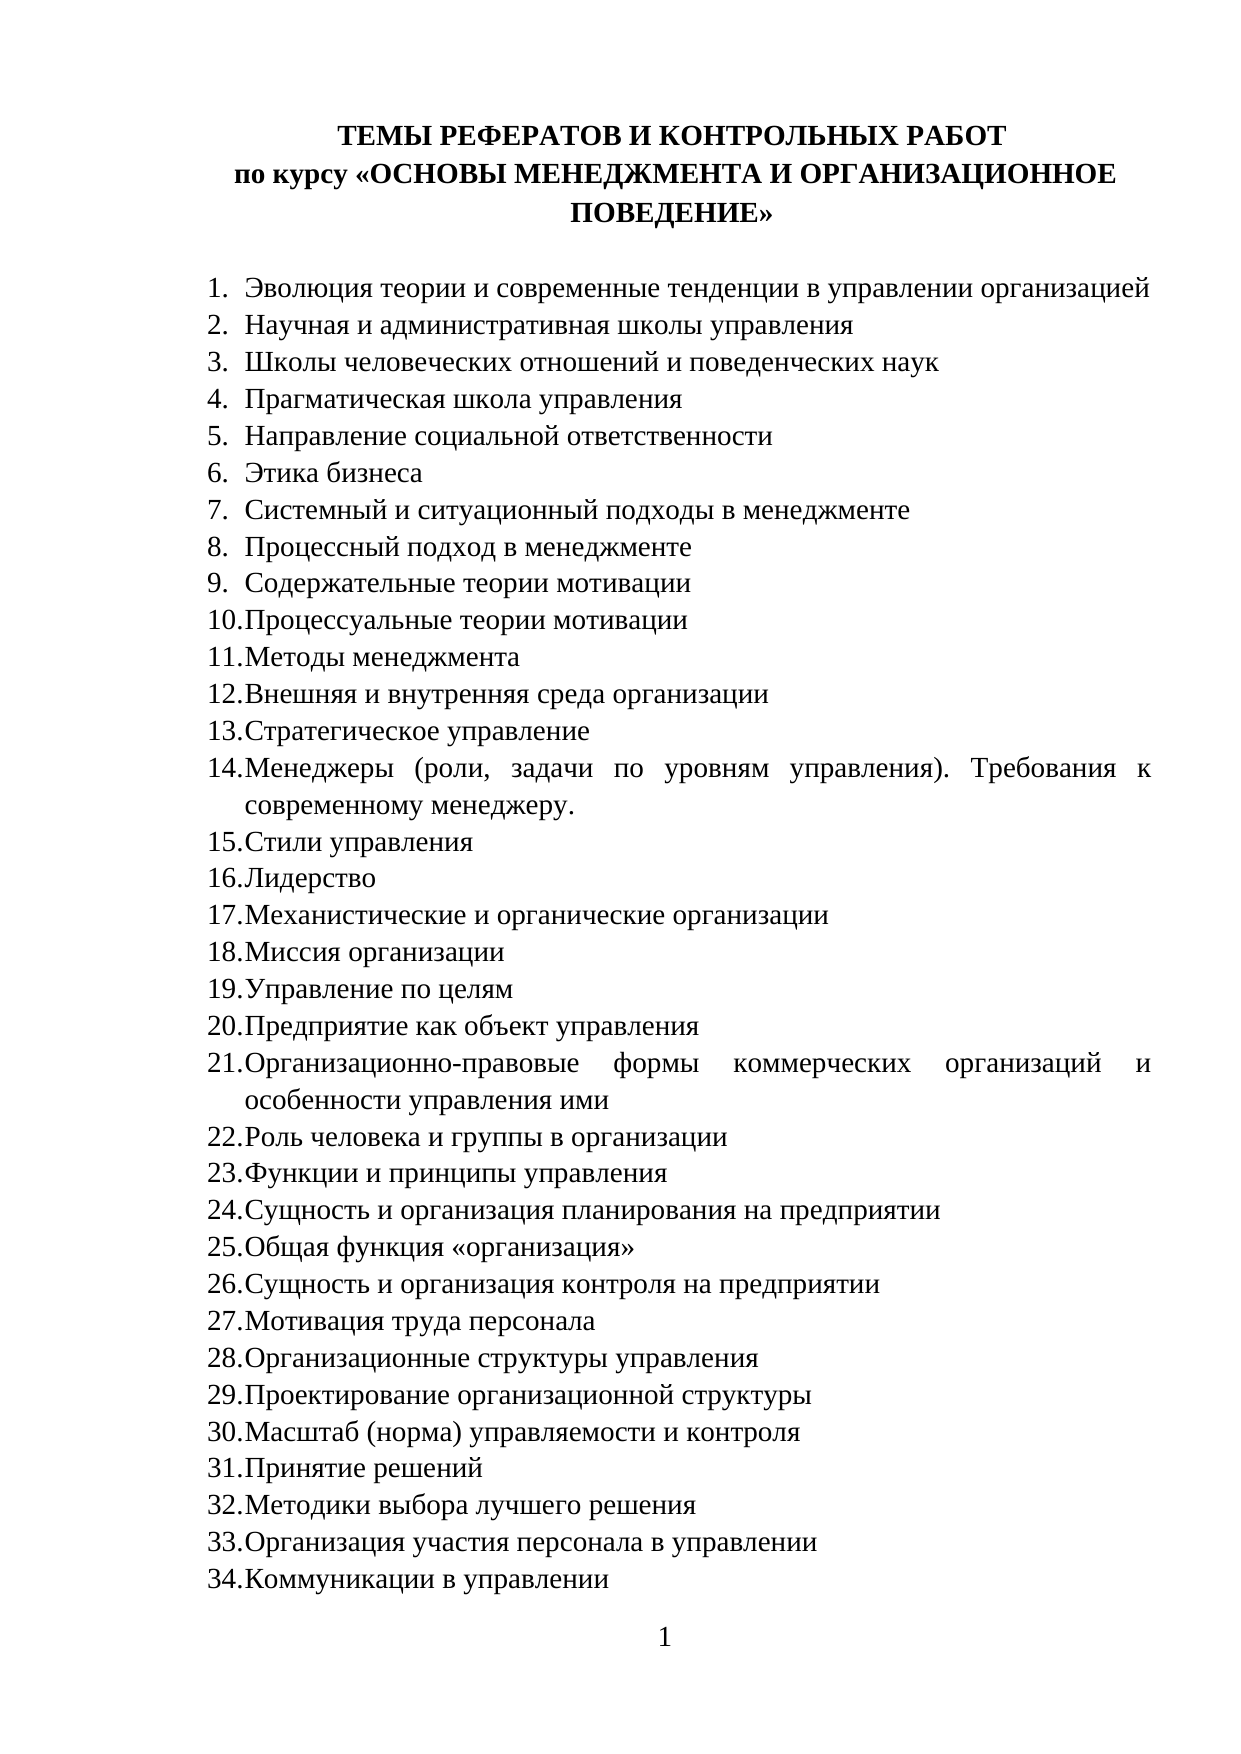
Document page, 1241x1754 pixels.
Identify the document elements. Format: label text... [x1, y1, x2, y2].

list Роль человека и группы в организации [207, 1119, 1152, 1152]
list Механистические и органические организации [207, 897, 1152, 931]
list по курсу «ОСНОВЫ МЕНЕДЖМЕНТА И ОРГАНИЗАЦИОННОЕ ПОВЕДЕНИЕ» [192, 157, 1152, 229]
list Процессный подход в менеджменте [207, 529, 1152, 562]
list Школы человеческих отношений и поведенческих наук [207, 344, 1152, 378]
list Организационно-правовые формы коммерческих организаций и особенности управления ими [207, 1045, 1152, 1115]
list Научная и административная школы управления [207, 307, 1152, 341]
list Масштаб (норма) управляемости и контроля [207, 1414, 1152, 1447]
list Функции и принципы управления [207, 1156, 1152, 1189]
list Сущность и организация планирования на предприятии [207, 1192, 1152, 1226]
list Стили управления [207, 824, 1152, 857]
list ТЕМЫ РЕФЕРАТОВ И КОНТРОЛЬНЫХ РАБОТ [192, 118, 1152, 152]
list Содержательные теории мотивации [207, 566, 1152, 599]
list Организация участия персонала в управлении [207, 1524, 1152, 1558]
list Методы менеджмента [207, 639, 1152, 673]
list Организационные структуры управления [207, 1340, 1152, 1373]
list Общая функция «организация» [207, 1229, 1152, 1263]
list Внешняя и внутренняя среда организации [207, 676, 1152, 710]
list Лидерство [207, 861, 1152, 894]
list Этика бизнеса [207, 455, 1152, 488]
list Направление социальной ответственности [207, 418, 1152, 452]
list Коммуникации в управлении [207, 1561, 1152, 1595]
list Миссия организации [207, 934, 1152, 968]
list Предприятие как объект управления [207, 1008, 1152, 1042]
list Менеджеры (роли, задачи по уровням управления). Требования к современному менеджеру. [207, 750, 1152, 820]
list Управление по целям [207, 971, 1152, 1005]
list Сущность и организация контроля на предприятии [207, 1266, 1152, 1300]
list Мотивация труда персонала [207, 1303, 1152, 1337]
list Проектирование организационной структуры [207, 1377, 1152, 1410]
list Прагматическая школа управления [207, 381, 1152, 415]
list Системный и ситуационный подходы в менеджменте [207, 492, 1152, 525]
list Методики выбора лучшего решения [207, 1487, 1152, 1521]
list Принятие решений [207, 1451, 1152, 1484]
list Процессуальные теории мотивации [207, 602, 1152, 636]
list Эволюция теории и современные тенденции в управлении организацией [207, 271, 1152, 304]
list Стратегическое управление [207, 713, 1152, 747]
